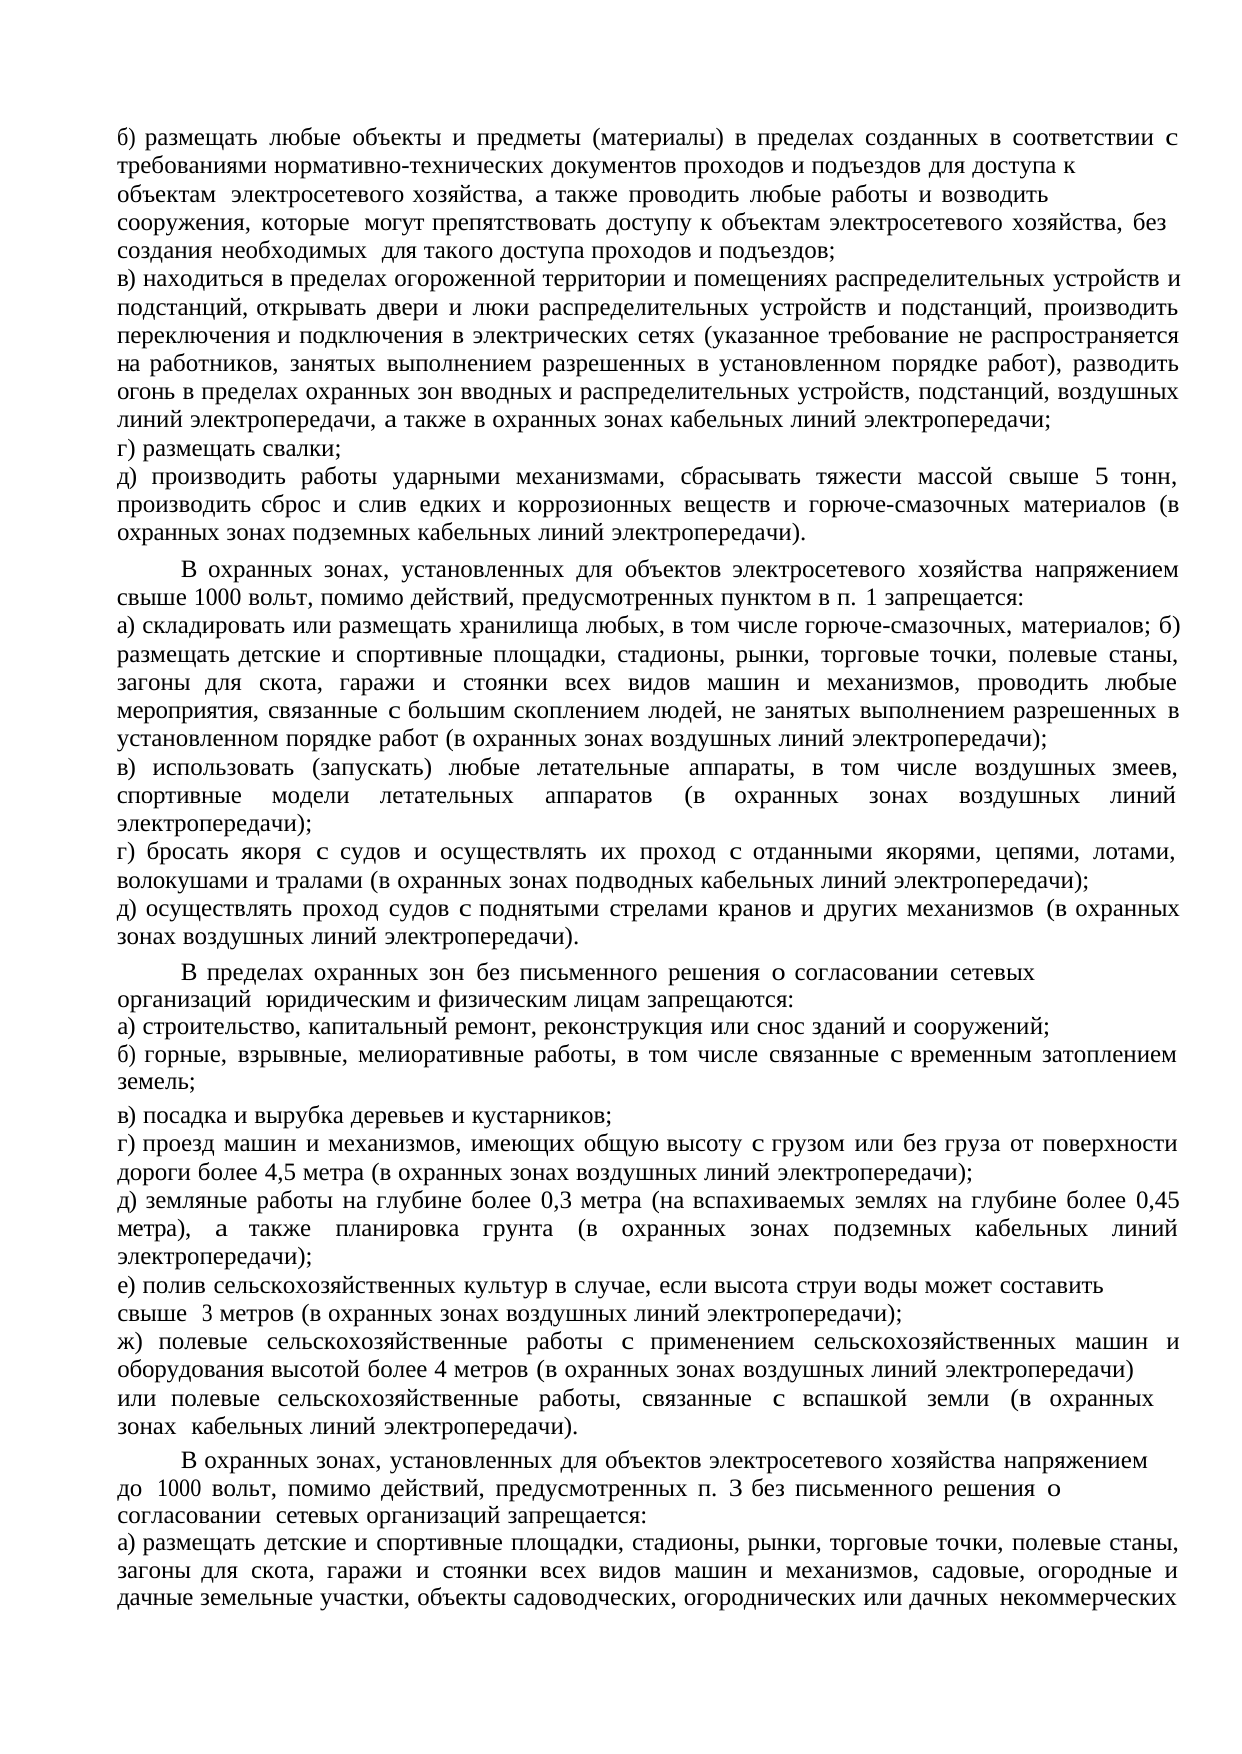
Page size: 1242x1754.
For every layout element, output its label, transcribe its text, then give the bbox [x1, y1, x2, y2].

text б) размещать любые объекты и предметы (материалы) в пределах созданных в соответствии с требованиями нормативно-технических документов проходов и подъездов для доступа к объектам электросетевого хозяйства, а также проводить любые работы и возводить сооружения, которые могут препятствовать доступу к объектам электросетевого хозяйства, без создания необходимых для такого доступа проходов и подъездов; в) находиться в пределах огороженной территории и помещениях распределительных устройств и подстанций, открывать двери и люки распределительных устройств и подстанций, производить переключения и подключения в электрических сетях (указанное требование не распространяется на работников, занятых выполнением разрешенных в установленном порядке работ), разводить огонь в пределах охранных зон вводных и распределительных устройств, подстанций, воздушных линий электропередачи, а также в охранных зонах кабельных линий электропередачи; г) размещать свалки; д) производить работы ударными механизмами, сбрасывать тяжести массой свыше 5 тонн, производить сброс и слив едких и коррозионных веществ и горюче-смазочных материалов (в охранных зонах подземных кабельных линий электропередачи). [117, 123, 1181, 546]
text в) посадка и вырубка деревьев и кустарников; г) проезд машин и механизмов, имеющих общую высоту с грузом или без груза от поверхности дороги более 4,5 метра (в охранных зонах воздушных линий электропередачи); д) земляные работы на глубине более 0,3 метра (на вспахиваемых землях на глубине более 0,45 метра), а также планировка грунта (в охранных зонах подземных кабельных линий электропередачи); е) полив сельскохозяйственных культур в случае, если высота струи воды может составить свыше 3 метров (в охранных зонах воздушных линий электропередачи); ж) полевые сельскохозяйственные работы с применением сельскохозяйственных машин и оборудования высотой более 4 метров (в охранных зонах воздушных линий электропередачи) или полевые сельскохозяйственные работы, связанные с вспашкой земли (в охранных зонах кабельных линий электропередачи). [117, 1101, 1180, 1439]
text В охранных зонах, установленных для объектов электросетевого хозяйства напряжением свыше 1000 вольт, помимо действий, предусмотренных пунктом в п. 1 запрещается: а) складировать или размещать хранилища любых, в том числе горюче-смазочных, материалов; б) размещать детские и спортивные площадки, стадионы, рынки, торговые точки, полевые станы, загоны для скота, гаражи и стоянки всех видов машин и механизмов, проводить любые мероприятия, связанные с большим скоплением людей, не занятых выполнением разрешенных в установленном порядке работ (в охранных зонах воздушных линий электропередачи); в) использовать (запускать) любые летательные аппараты, в том числе воздушных змеев, спортивные модели летательных аппаратов (в охранных зонах воздушных линий электропередачи); г) бросать якоря с судов и осуществлять их проход с отданными якорями, цепями, лотами, волокушами и тралами (в охранных зонах подводных кабельных линий электропередачи); д) осуществлять проход судов с поднятыми стрелами кранов и других механизмов (в охранных зонах воздушных линий электропередачи). [117, 555, 1182, 950]
text В охранных зонах, установленных для объектов электросетевого хозяйства напряжением до 1000 вольт, помимо действий, предусмотренных п. 3 без письменного решения о согласовании сетевых организаций запрещается: а) размещать детские и спортивные площадки, стадионы, рынки, торговые точки, полевые станы, загоны для скота, гаражи и стоянки всех видов машин и механизмов, садовые, огородные и дачные земельные участки, объекты садоводческих, огороднических или дачных некоммерческих [117, 1447, 1181, 1611]
text В пределах охранных зон без письменного решения о согласовании сетевых организаций юридическим и физическим лицам запрещаются: а) строительство, капитальный ремонт, реконструкция или снос зданий и сооружений; б) горные, взрывные, мелиоративные работы, в том числе связанные с временным затоплением земель; [117, 958, 1179, 1095]
